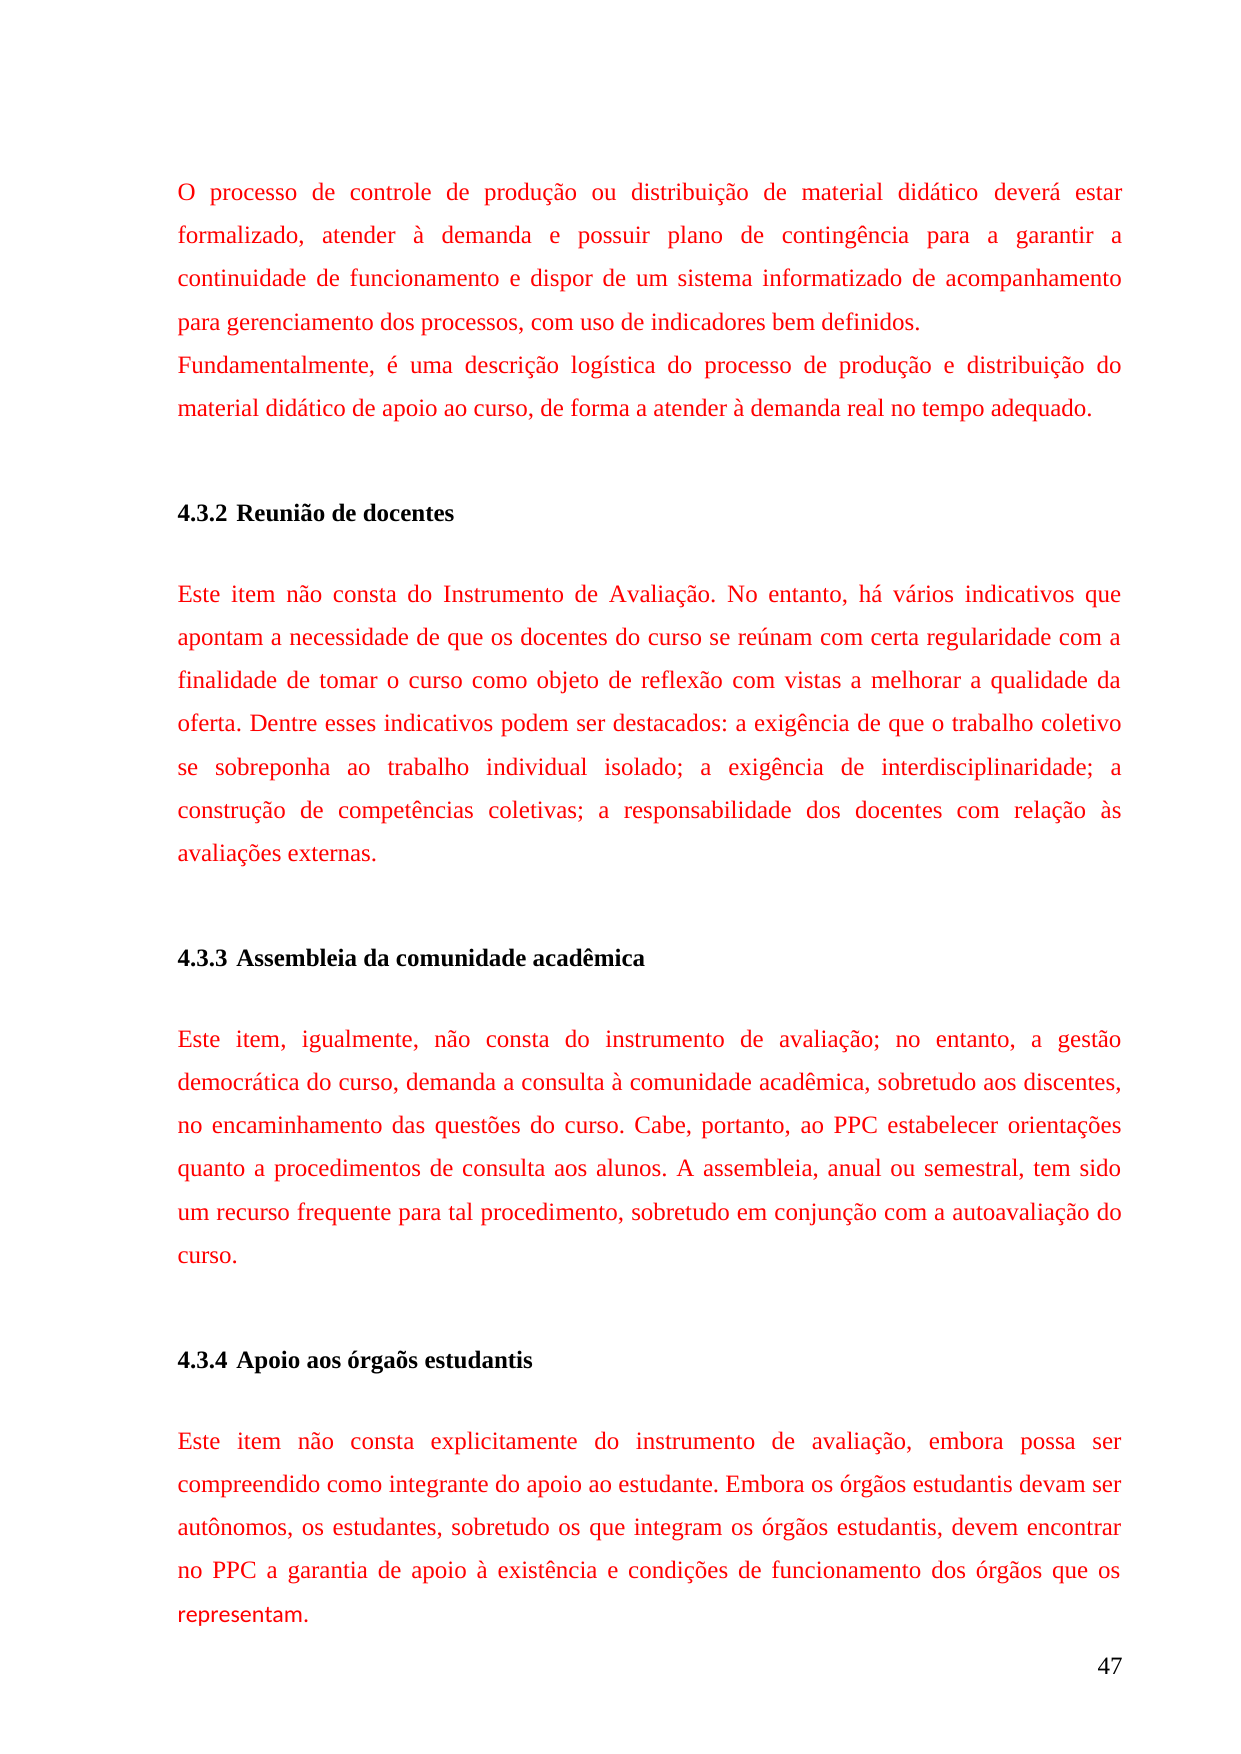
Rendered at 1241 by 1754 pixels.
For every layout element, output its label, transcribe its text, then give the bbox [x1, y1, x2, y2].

list Apoio aos órgaõs estudantis [177, 1345, 1122, 1374]
list Assembleia da comunidade acadêmica [177, 943, 1122, 972]
text Este item não consta explicitamente do instrumento de avaliação, embora possa ser compreendido como integrante do apoio ao estudante. Embora os órgãos estudantis devam ser autônomos, os estudantes, sobretudo os que integram os órgãos estudantis, devem encontrar no PPC a garantia de apoio à existência e condições de funcionamento dos órgãos que os representam. [177, 1426, 1122, 1628]
list Reunião de docentes [177, 498, 1122, 527]
list Fundamentalmente, é uma descrição logística do processo de produção e distribuição do material didático de apoio ao curso, de forma a atender à demanda real no tempo adequado. [177, 350, 1122, 422]
text Este item não consta do Instrumento de Avaliação. No entanto, há vários indicativos que apontam a necessidade de que os docentes do curso se reúnam com certa regularidade com a finalidade de tomar o curso como objeto de reflexão com vistas a melhorar a qualidade da oferta. Dentre esses indicativos podem ser destacados: a exigência de que o trabalho coletivo se sobreponha ao trabalho individual isolado; a exigência de interdisciplinaridade; a construção de competências coletivas; a responsabilidade dos docentes com relação às avaliações externas. [177, 579, 1122, 867]
text Este item, igualmente, não consta do instrumento de avaliação; no entanto, a gestão democrática do curso, demanda a consulta à comunidade acadêmica, sobretudo aos discentes, no encaminhamento das questões do curso. Cabe, portanto, ao PPC estabelecer orientações quanto a procedimentos de consulta aos alunos. A assembleia, anual ou semestral, tem sido um recurso frequente para tal procedimento, sobretudo em conjunção com a autoavaliação do curso. [177, 1024, 1122, 1268]
list O processo de controle de produção ou distribuição de material didático deverá estar formalizado, atender à demanda e possuir plano de contingência para a garantir a continuidade de funcionamento e dispor de um sistema informatizado de acompanhamento para gerenciamento dos processos, com uso de indicadores bem definidos. [140, 177, 1122, 335]
